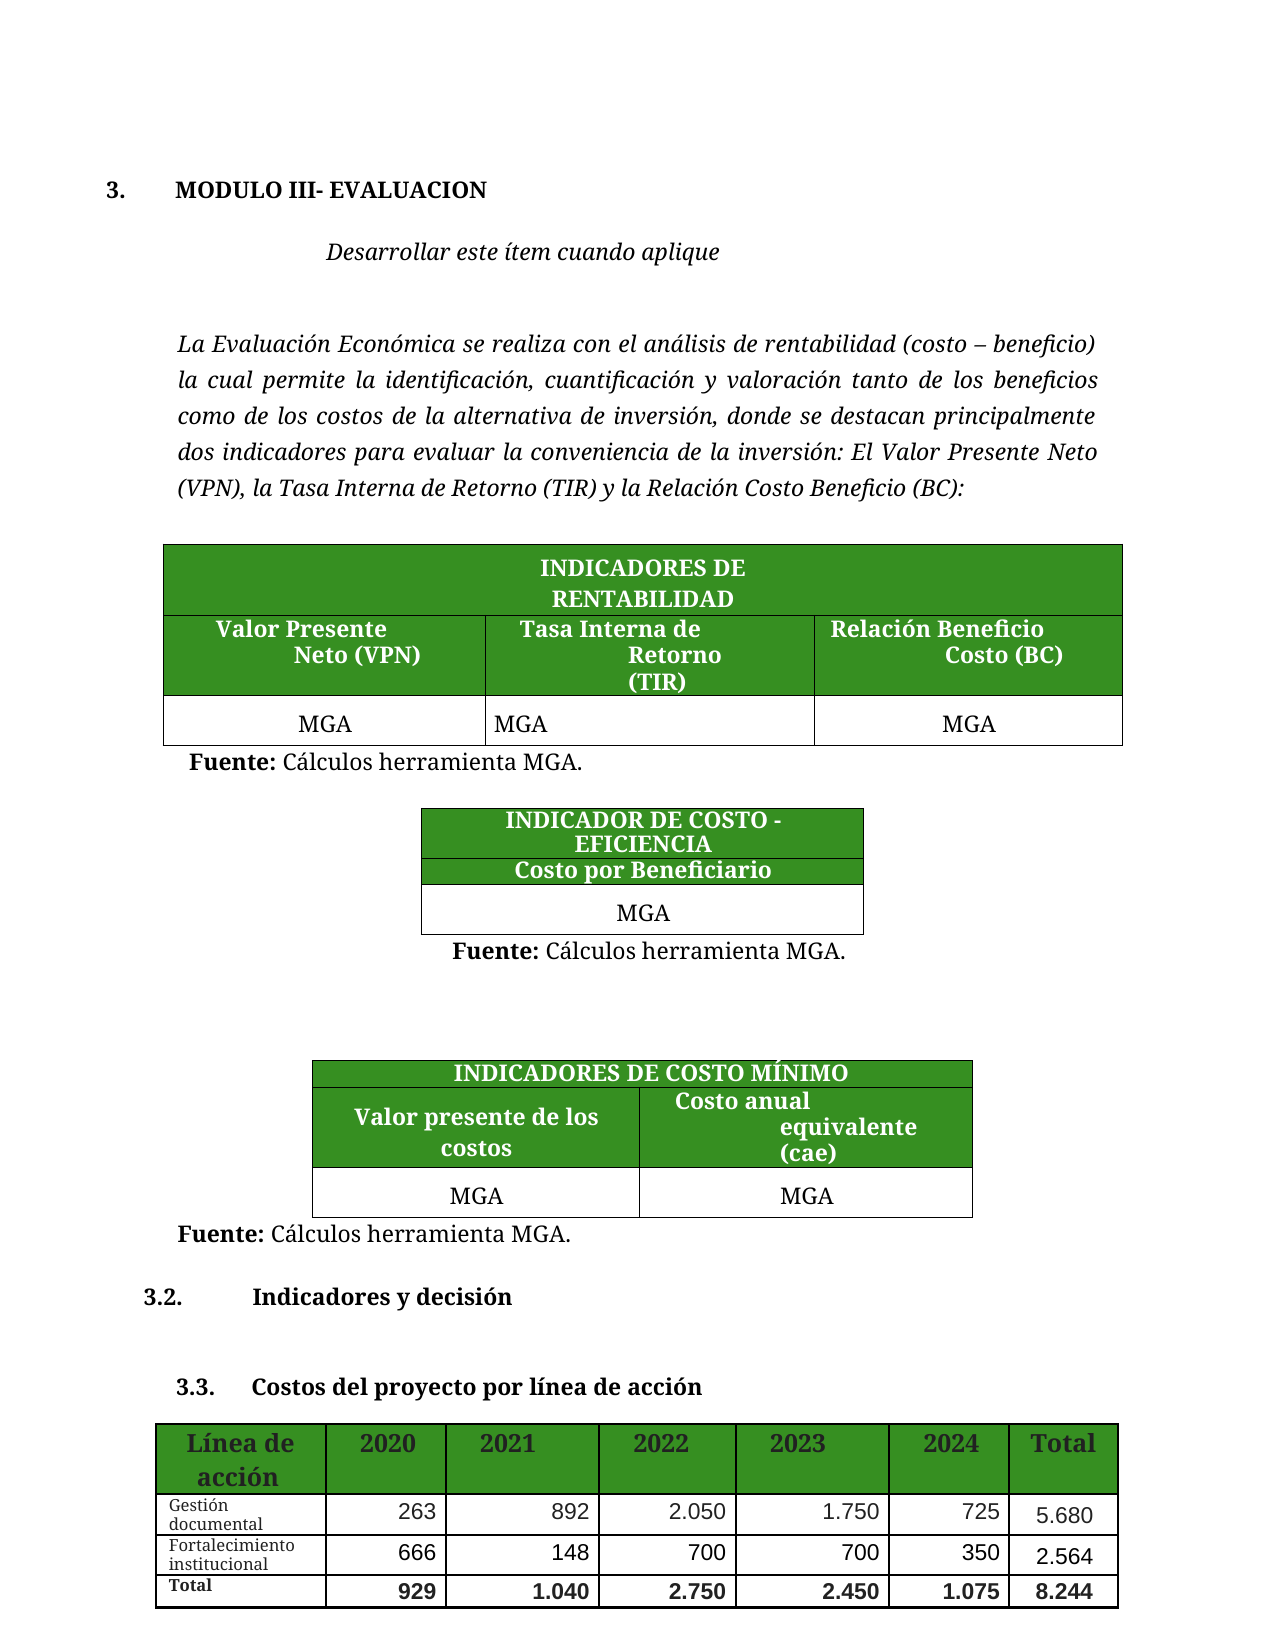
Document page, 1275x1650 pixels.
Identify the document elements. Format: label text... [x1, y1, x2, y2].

list Costos del proyecto por línea de acción [176, 1374, 1076, 1401]
table_header 2024 [890, 1425, 1008, 1493]
text Desarrollar este ítem cuando aplique [326, 236, 1275, 267]
table_header INDICADORES DE RENTABILIDAD [164, 545, 1122, 615]
table_header 2022 [600, 1425, 735, 1493]
table_cell 8.244 [1010, 1576, 1117, 1606]
table_header INDICADORES DE COSTO MÍNIMO [313, 1061, 972, 1087]
table_cell 700 [737, 1536, 888, 1574]
table_cell 2.050 [600, 1495, 735, 1534]
table_header 2020 [327, 1425, 445, 1493]
table_cell MGA [164, 696, 485, 745]
table_cell 929 [327, 1576, 445, 1606]
text Fuente: Cálculos herramienta MGA. [177, 1218, 1275, 1249]
table_cell Fortalecimiento institucional [157, 1536, 325, 1574]
subtitle Indicadores y decisión [144, 1281, 1275, 1312]
table_cell MGA [313, 1168, 639, 1217]
table_cell MGA [486, 696, 814, 745]
table_cell 350 [890, 1536, 1008, 1574]
table_cell MGA [422, 885, 863, 934]
table_cell Costo anual equivalente (cae) [640, 1088, 972, 1167]
table_cell Relación Beneficio Costo (BC) [815, 616, 1122, 695]
table_cell 1.040 [447, 1576, 598, 1606]
table_cell 1.750 [737, 1495, 888, 1534]
table_cell 2.750 [600, 1576, 735, 1606]
table_cell 1.075 [890, 1576, 1008, 1606]
table_cell 2.564 [1010, 1536, 1117, 1574]
table_cell 2.450 [737, 1576, 888, 1606]
table_cell MGA [815, 696, 1122, 745]
table_cell Gestión documental [157, 1495, 325, 1534]
table_cell 892 [447, 1495, 598, 1534]
table_header 2023 [737, 1425, 888, 1493]
table_cell 700 [600, 1536, 735, 1574]
table_cell Valor presente de los costos [313, 1088, 639, 1167]
text Fuente: Cálculos herramienta MGA. [452, 935, 1275, 967]
table_header Total [1010, 1425, 1117, 1493]
table_cell 5.680 [1010, 1495, 1117, 1534]
table_cell 148 [447, 1536, 598, 1574]
table_cell Valor Presente Neto (VPN) [164, 616, 485, 695]
table_cell Costo por Beneficiario [422, 859, 863, 884]
table_cell 666 [327, 1536, 445, 1574]
table_cell Tasa Interna de Retorno (TIR) [486, 616, 814, 695]
table_cell MGA [640, 1168, 972, 1217]
table_header Línea de acción [157, 1425, 325, 1493]
text La Evaluación Económica se realiza con el análisis de rentabilidad (costo – beneficio) la cual permite la identificación, cuantificación y valoración tanto de los beneficios como de los costos de la alternativa de inversión, donde se destacan principalmente dos indicadores para evaluar la conveniencia de la inversión: El Valor Presente Neto (VPN), la Tasa Interna de Retorno (TIR) y la Relación Costo Beneficio (BC): [177, 328, 1098, 503]
subtitle MODULO III- EVALUACION [106, 174, 1275, 205]
table_cell 263 [327, 1495, 445, 1534]
table_cell 725 [890, 1495, 1008, 1534]
text Fuente: Cálculos herramienta MGA. [189, 746, 1275, 777]
table_cell Total [157, 1576, 325, 1606]
table_header 2021 [447, 1425, 598, 1493]
table_header INDICADOR DE COSTO - EFICIENCIA [422, 809, 863, 858]
